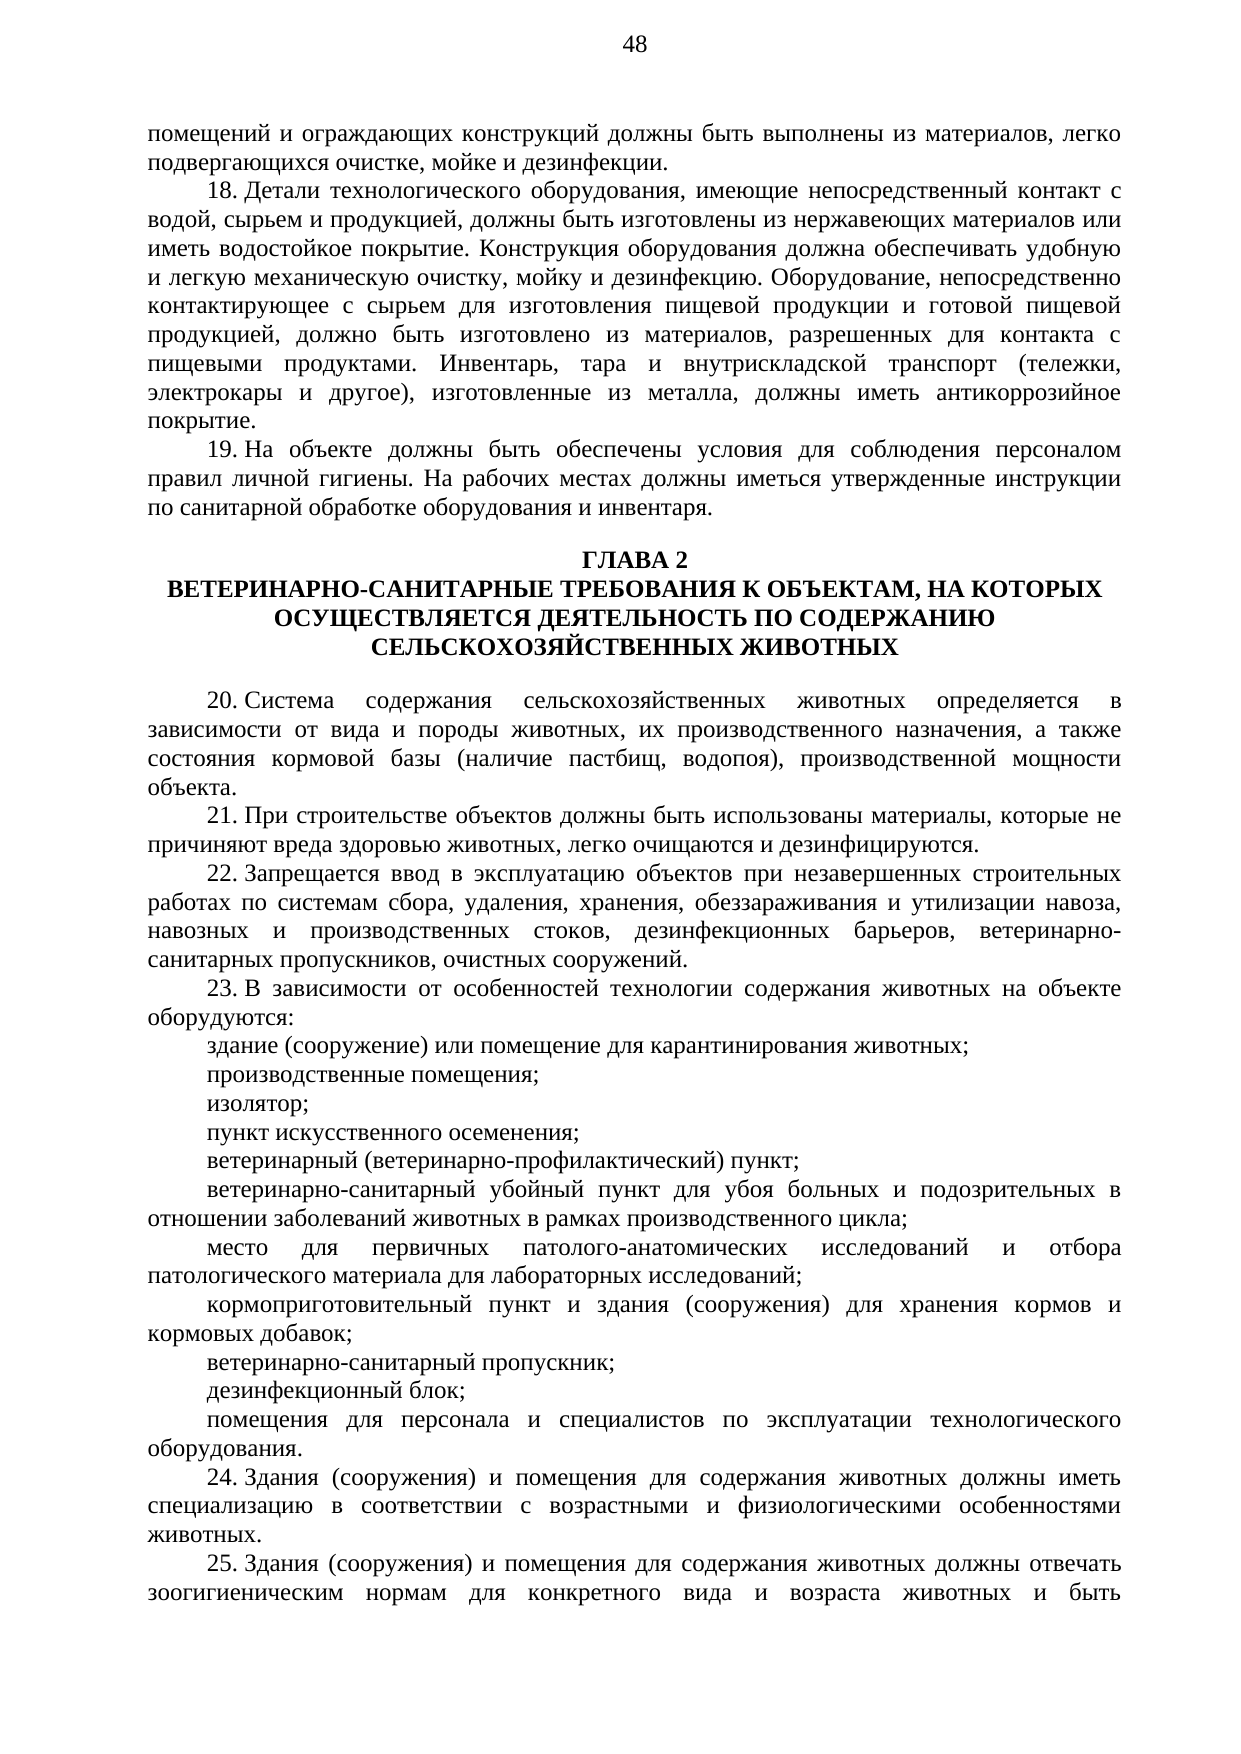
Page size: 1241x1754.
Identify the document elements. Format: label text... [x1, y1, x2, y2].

text 19. На объекте должны быть обеспечены условия для соблюдения персоналом правил личной гигиены. На рабочих местах должны иметься утвержденные инструкции по санитарной обработке оборудования и инвентаря. [147, 434, 1122, 521]
text изолятор; [147, 1088, 1122, 1117]
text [147, 118, 1122, 176]
text 21. При строительстве объектов должны быть использованы материалы, которые не причиняют вреда здоровью животных, легко очищаются и дезинфицируются. [147, 801, 1122, 858]
text ветеринарно-санитарный убойный пункт для убоя больных и подозрительных в отношении заболеваний животных в рамках производственного цикла; [147, 1174, 1122, 1232]
text 23. В зависимости от особенностей технологии содержания животных на объекте оборудуются: [147, 973, 1122, 1031]
text место для первичных патолого-анатомических исследований и отбора патологического материала для лабораторных исследований; [147, 1232, 1122, 1289]
text ветеринарный (ветеринарно-профилактический) пункт; [147, 1146, 1122, 1174]
text ветеринарно-санитарный пропускник; [147, 1347, 1122, 1376]
text 20. Система содержания сельскохозяйственных животных определяется в зависимости от вида и породы животных, их производственного назначения, а также состояния кормовой базы (наличие пастбищ, водопоя), производственной мощности объекта. [147, 686, 1122, 801]
text 24. Здания (сооружения) и помещения для содержания животных должны иметь специализацию в соответствии с возрастными и физиологическими особенностями животных. [147, 1462, 1122, 1548]
text пункт искусственного осеменения; [147, 1117, 1122, 1146]
text производственные помещения; [147, 1059, 1122, 1088]
text 18. Детали технологического оборудования, имеющие непосредственный контакт с водой, сырьем и продукцией, должны быть изготовлены из нержавеющих материалов или иметь водостойкое покрытие. Конструкция оборудования должна обеспечивать удобную и легкую механическую очистку, мойку и дезинфекцию. Оборудование, непосредственно контактирующее с сырьем для изготовления пищевой продукции и готовой пищевой продукцией, должно быть изготовлено из материалов, разрешенных для контакта с пищевыми продуктами. Инвентарь, тара и внутрискладской транспорт (тележки, электрокары и другое), изготовленные из металла, должны иметь антикоррозийное покрытие. [147, 176, 1122, 434]
text дезинфекционный блок; [147, 1376, 1122, 1404]
text кормоприготовительный пункт и здания (сооружения) для хранения кормов и кормовых добавок; [147, 1289, 1122, 1347]
text ГЛАВА 2 ВЕТЕРИНАРНО-САНИТАРНЫЕ ТРЕБОВАНИЯ К ОБЪЕКТАМ, НА КОТОРЫХ ОСУЩЕСТВЛЯЕТСЯ ДЕЯТЕЛЬНОСТЬ ПО СОДЕРЖАНИЮ СЕЛЬСКОХОЗЯЙСТВЕННЫХ ЖИВОТНЫХ [147, 546, 1122, 661]
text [147, 1548, 1122, 1606]
text 22. Запрещается ввод в эксплуатацию объектов при незавершенных строительных работах по системам сбора, удаления, хранения, обеззараживания и утилизации навоза, навозных и производственных стоков, дезинфекционных барьеров, ветеринарно-санитарных пропускников, очистных сооружений. [147, 858, 1122, 973]
text помещения для персонала и специалистов по эксплуатации технологического оборудования. [147, 1404, 1122, 1462]
text здание (сооружение) или помещение для карантинирования животных; [147, 1031, 1122, 1059]
